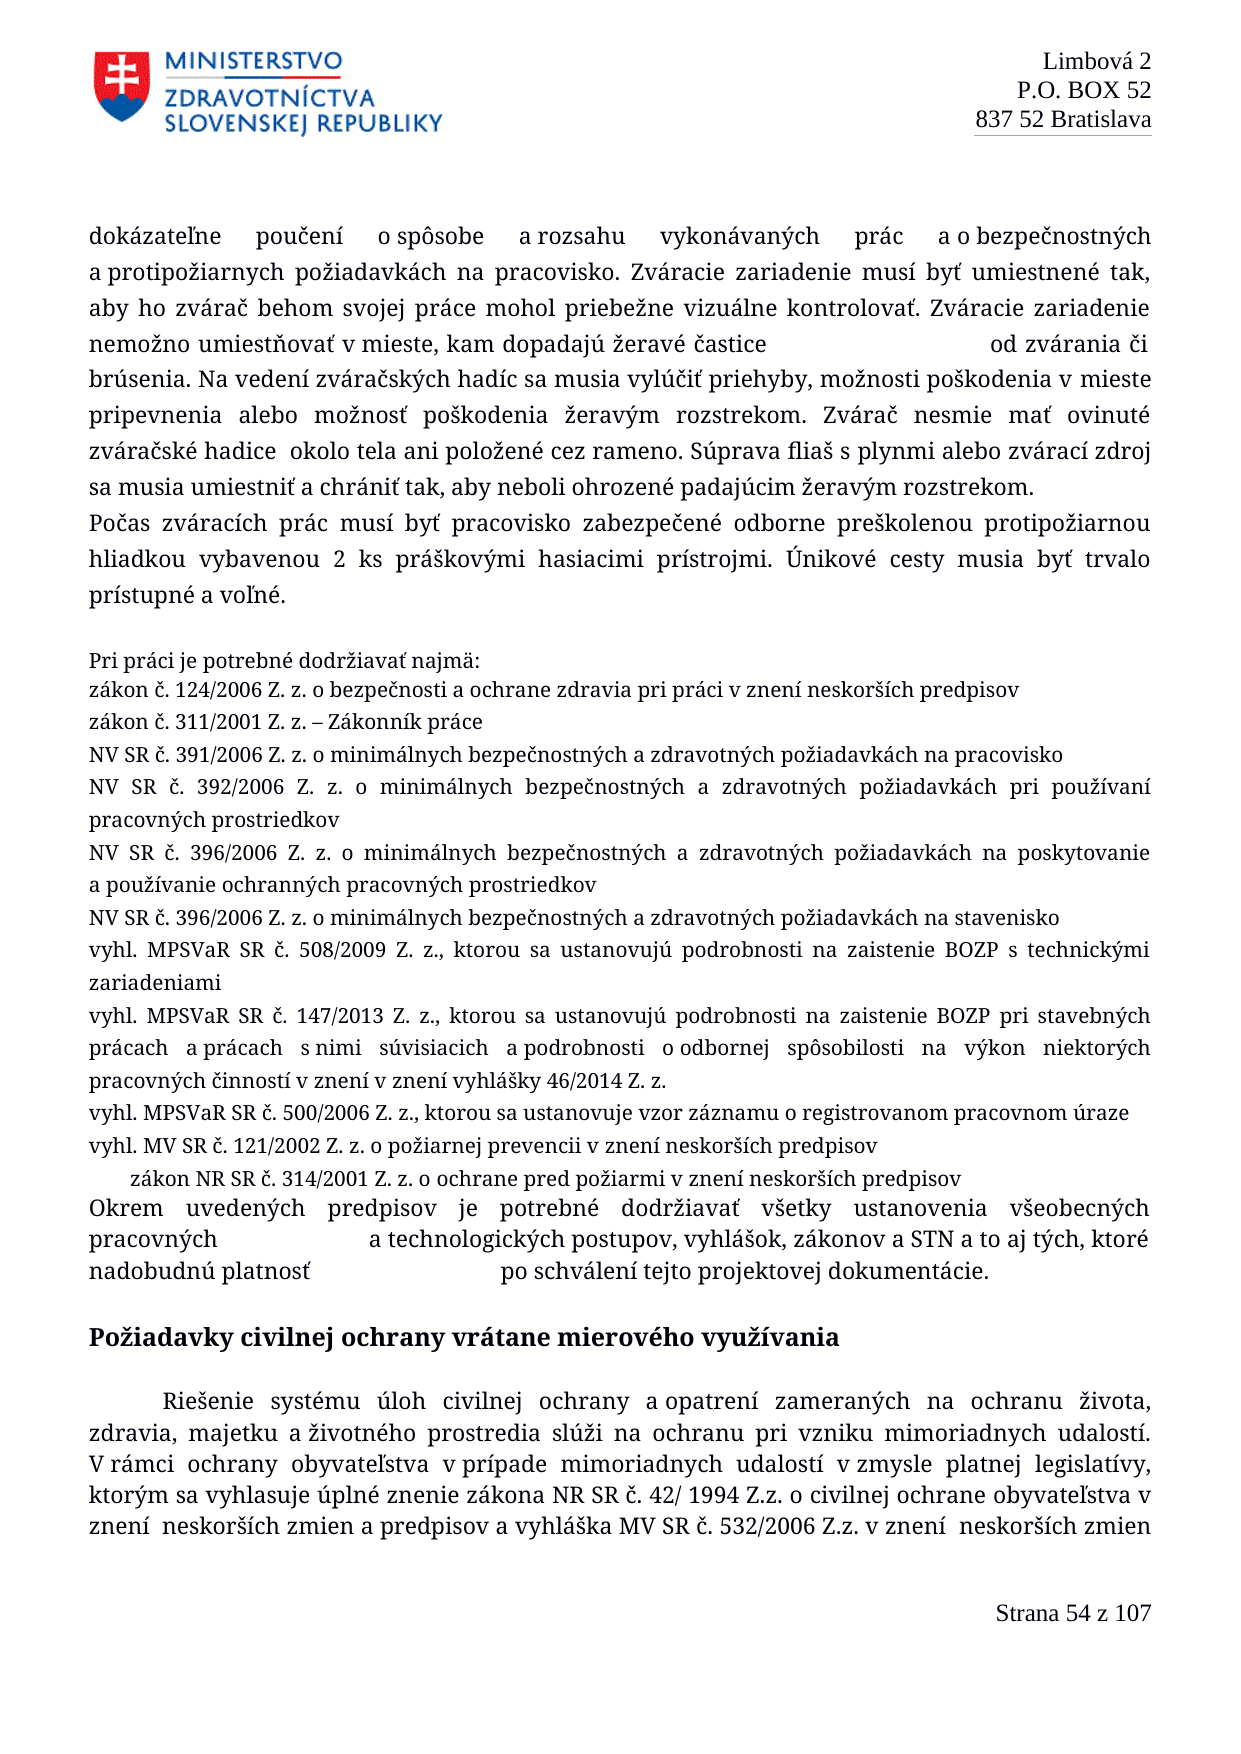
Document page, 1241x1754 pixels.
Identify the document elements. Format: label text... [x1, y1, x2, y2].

text zákon č. 311/2001 Z. z. – Zákonník práce [89, 707, 1152, 736]
text vyhl. MPSVaR SR č. 500/2006 Z. z., ktorou sa ustanovuje vzor záznamu o registrovanom pracovnom úraze [89, 1098, 1152, 1127]
text Pri práci je potrebné dodržiavať najmä: [89, 646, 1152, 675]
text zákon č. 124/2006 Z. z. o bezpečnosti a ochrane zdravia pri práci v znení neskorších predpisov [89, 675, 1152, 703]
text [89, 220, 1152, 502]
subtitle Požiadavky civilnej ochrany vrátane mierového využívania [89, 1320, 1152, 1354]
text NV SR č. 392/2006 Z. z. o minimálnych bezpečnostných a zdravotných požiadavkách pri používaní pracovných prostriedkov [89, 772, 1152, 833]
text Okrem uvedených predpisov je potrebné dodržiavať všetky ustanovenia všeobecných pracovných a technologických postupov, vyhlášok, zákonov a STN a to aj tých, ktoré nadobudnú platnosť po schválení tejto projektovej dokumentácie. [89, 1192, 1152, 1286]
text vyhl. MV SR č. 121/2002 Z. z. o požiarnej prevencii v znení neskorších predpisov [89, 1131, 1152, 1159]
text vyhl. MPSVaR SR č. 147/2013 Z. z., ktorou sa ustanovujú podrobnosti na zaistenie BOZP pri stavebných prácach a prácach s nimi súvisiacich a podrobnosti o odbornej spôsobilosti na výkon niektorých pracovných činností v znení v znení vyhlášky 46/2014 Z. z. [89, 1001, 1152, 1094]
text Počas zváracích prác musí byť pracovisko zabezpečené odborne preškolenou protipožiarnou hliadkou vybavenou 2 ks práškovými hasiacimi prístrojmi. Únikové cesty musia byť trvalo prístupné a voľné. [89, 507, 1152, 610]
text zákon NR SR č. 314/2001 Z. z. o ochrane pred požiarmi v znení neskorších predpisov [89, 1164, 1152, 1192]
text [89, 1385, 1152, 1542]
text NV SR č. 396/2006 Z. z. o minimálnych bezpečnostných a zdravotných požiadavkách na stavenisko [89, 903, 1152, 931]
text NV SR č. 396/2006 Z. z. o minimálnych bezpečnostných a zdravotných požiadavkách na poskytovanie a používanie ochranných pracovných prostriedkov [89, 838, 1152, 899]
text NV SR č. 391/2006 Z. z. o minimálnych bezpečnostných a zdravotných požiadavkách na pracovisko [89, 740, 1152, 768]
text vyhl. MPSVaR SR č. 508/2009 Z. z., ktorou sa ustanovujú podrobnosti na zaistenie BOZP s technickými zariadeniami [89, 936, 1152, 997]
picture [89, 46, 446, 137]
